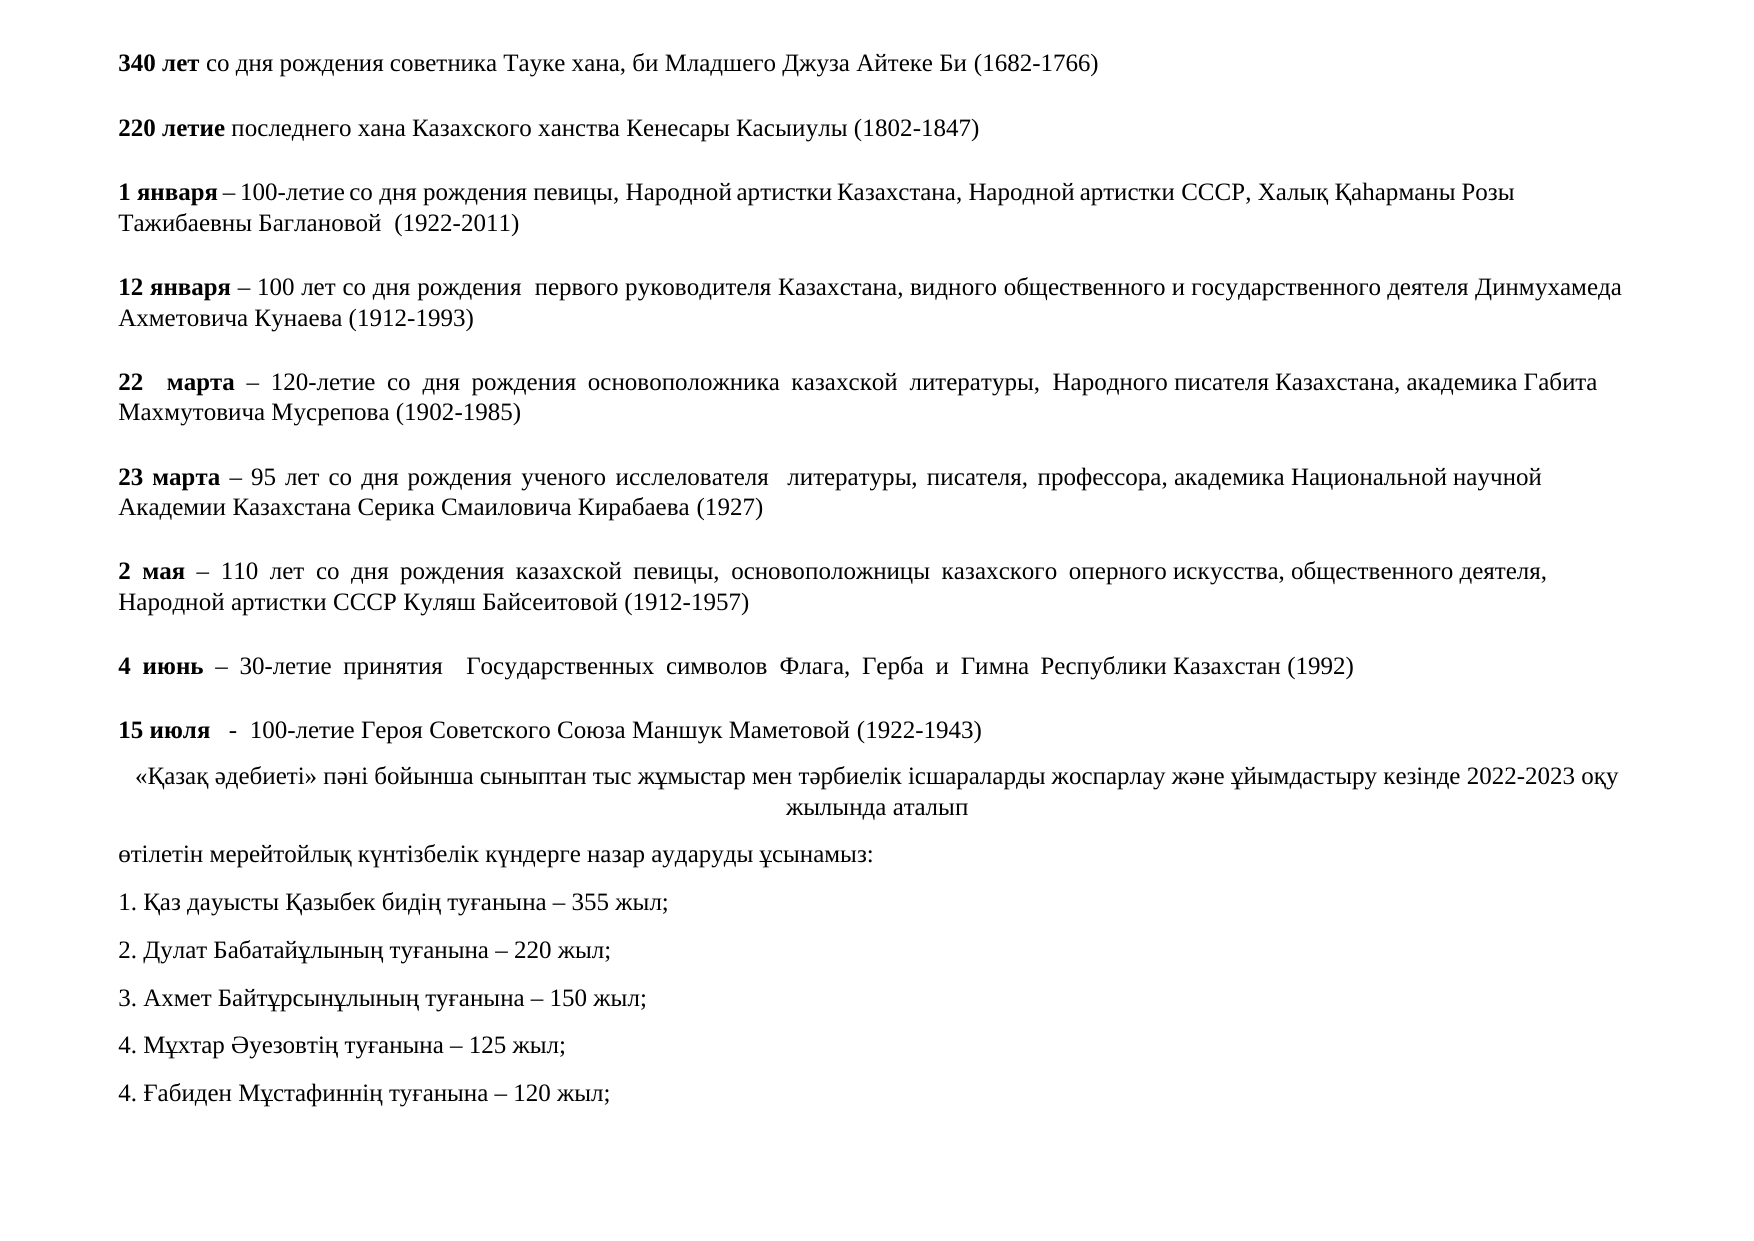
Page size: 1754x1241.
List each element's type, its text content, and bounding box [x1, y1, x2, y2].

text «Қазақ әдебиеті» пәні бойынша сыныптан тыс жұмыстар мен тәрбиелік ісшараларды жоспарлау және ұйымдастыру кезінде 2022-2023 оқу жылында аталып [118, 761, 1636, 821]
text 4. Мұхтар Әуезовтің туғанына – 125 жыл; [118, 1030, 1636, 1059]
text 2 мая – 110 лет со дня рождения казахской певицы, основоположницы казахского оперного искусства, общественного деятеля, Народной артистки СССР Куляш Байсеитовой (1912-1957) [118, 556, 1641, 616]
text 220 летие последнего хана Казахского ханства Кенесары Касыиулы (1802-1847) [118, 113, 1638, 142]
text 340 лет со дня рождения советника Тауке хана, би Младшего Джуза Айтеке Би (1682-1766) [118, 48, 1638, 77]
text 3. Ахмет Байтұрсынұлының туғанына – 150 жыл; [118, 983, 1636, 1011]
text өтілетін мерейтойлық күнтізбелік күндерге назар аударуды ұсынамыз: [118, 839, 1636, 868]
text 12 января – 100 лет со дня рождения первого руководителя Казахстана, видного общественного и государственного деятеля Динмухамеда Ахметовича Кунаева (1912-1993) [118, 272, 1641, 331]
text 15 июля - 100-летие Героя Советского Союза Маншук Маметовой (1922-1943) [118, 715, 1638, 744]
text 1 января–100-летиесо дня рождения певицы, НароднойартисткиКазахстана, Народнойартистки СССР, Халық Қаһарманы Розы Тажибаевны Баглановой (1922-2011) [118, 177, 1642, 237]
text 1. Қаз дауысты Қазыбек бидің туғанына – 355 жыл; [118, 887, 1636, 916]
text 2. Дулат Бабатайұлының туғанына – 220 жыл; [118, 935, 1636, 964]
text 22 марта – 120-летие со дня рождения основоположника казахской литературы, Народного писателя Казахстана, академика Габита Махмутовича Мусрепова (1902-1985) [118, 367, 1642, 426]
text 23 марта – 95 лет со дня рождения ученого исслелователя литературы, писателя, профессора, академика Национальной научной Академии Казахстана Серика Смаиловича Кирабаева (1927) [118, 462, 1642, 521]
text 4. Ғабиден Мұстафиннің туғанына – 120 жыл; [118, 1078, 1636, 1107]
text 4 июнь – 30-летие принятия Государственных символов Флага, Герба и Гимна Республики Казахстан (1992) [118, 651, 1642, 680]
